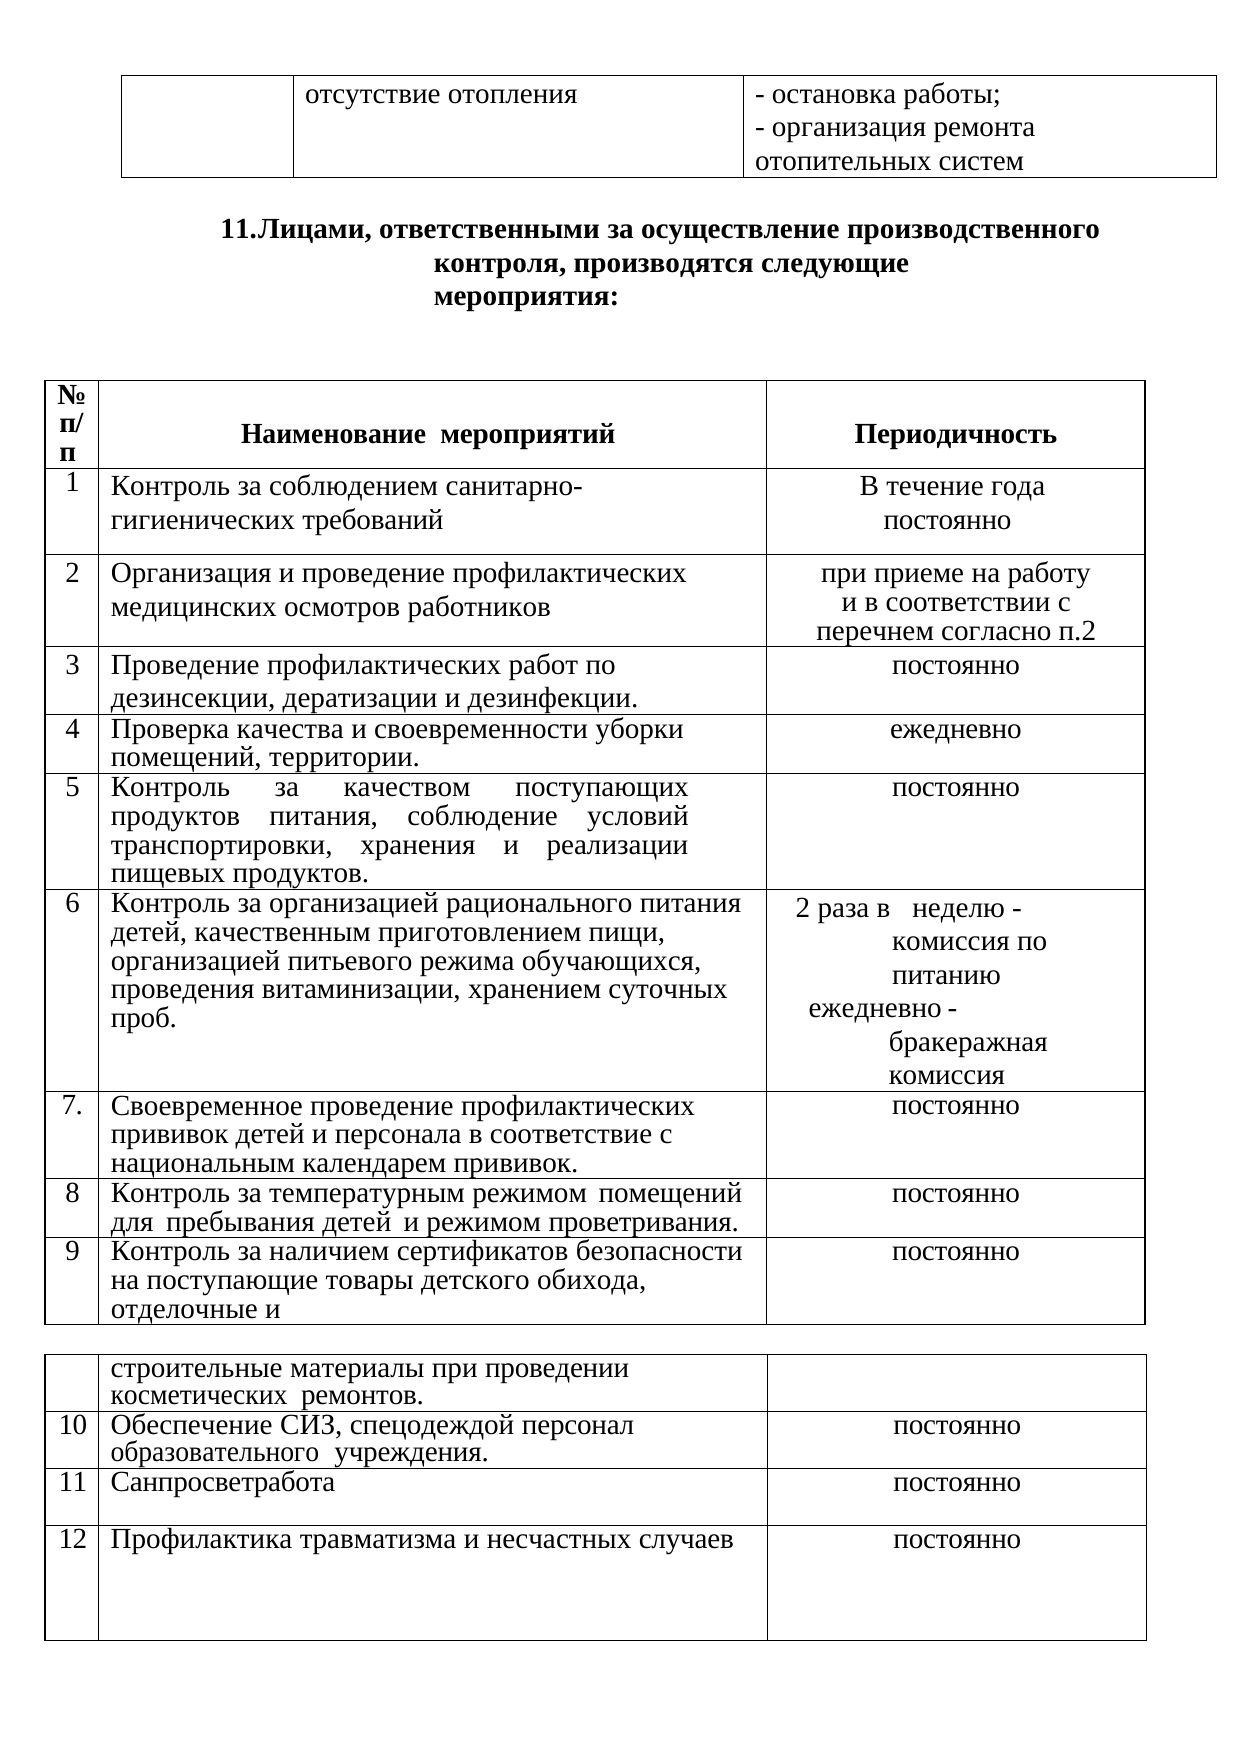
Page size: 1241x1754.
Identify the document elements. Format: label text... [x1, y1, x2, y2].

table_header строительные материалы при проведении косметических ремонтов. [99, 1355, 767, 1411]
table_cell 9 [46, 1238, 98, 1324]
table_cell при приеме на работу и в соответствии с перечнем согласно п.2 [767, 555, 1144, 646]
table_cell постоянно [767, 1238, 1144, 1324]
table_cell постоянно [767, 1179, 1144, 1237]
table_cell 12 [46, 1526, 98, 1639]
table_cell постоянно [767, 774, 1144, 889]
table_cell Контроль за качеством поступающих продуктов питания, соблюдение условий транспортировки, хранения и реализации пищевых продуктов. [99, 774, 766, 889]
table_cell постоянно [767, 647, 1144, 714]
table_cell 8 [46, 1179, 98, 1237]
table_cell 3 [46, 647, 98, 714]
table_cell 6 [46, 890, 98, 1091]
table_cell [744, 76, 1216, 177]
table_cell постоянно [768, 1469, 1146, 1525]
table_header [768, 1355, 1146, 1411]
table_cell постоянно [768, 1412, 1146, 1468]
table_header [46, 1355, 98, 1411]
table_cell Обеспечение СИЗ, спецодеждой персонал образовательного учреждения. [99, 1412, 767, 1468]
table_header Периодичность [767, 381, 1144, 467]
table_cell 10 [46, 1412, 98, 1468]
table_cell Проведение профилактических работ по дезинсекции, дератизации и дезинфекции. [99, 647, 766, 714]
table_cell 4 [46, 715, 98, 773]
table_cell 4. [122, 76, 293, 177]
table_cell 7. [46, 1092, 98, 1178]
table_cell 11 [46, 1469, 98, 1525]
table_cell Контроль за температурным режимом помещений для пребывания детей и режимом проветривания. [99, 1179, 766, 1237]
table_cell Контроль за соблюдением санитарно-гигиенических требований [99, 469, 766, 554]
table_header № п/ п [46, 381, 98, 467]
table_cell Своевременное проведение профилактических прививок детей и персонала в соответствие с национальным календарем прививок. [99, 1092, 766, 1178]
table_cell В течение года постоянно [767, 469, 1144, 554]
table_cell 2 [46, 555, 98, 646]
table_cell ежедневно [767, 715, 1144, 773]
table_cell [294, 76, 743, 177]
table_cell 2 раза в неделю - комиссия по питанию ежедневно - бракеражная комиссия [767, 890, 1144, 1091]
list Лицами, ответственными за осуществление производственного контроля, производятся следующие мероприятия: [220, 211, 1101, 312]
table_cell Организация и проведение профилактических медицинских осмотров работников [99, 555, 766, 646]
table_header Наименование мероприятий [99, 381, 766, 467]
table_cell Профилактика травматизма и несчастных случаев [99, 1526, 767, 1639]
table_cell постоянно [768, 1526, 1146, 1639]
table_cell Контроль за наличием сертификатов безопасности на поступающие товары детского обихода, отделочные и [99, 1238, 766, 1324]
table_cell Санпросветработа [99, 1469, 767, 1525]
table_cell Контроль за организацией рационального питания детей, качественным приготовлением пищи, организацией питьевого режима обучающихся, проведения витаминизации, хранением суточных проб. [99, 890, 766, 1091]
table_cell постоянно [767, 1092, 1144, 1178]
table_cell 5 [46, 774, 98, 889]
table_cell Проверка качества и своевременности уборки помещений, территории. [99, 715, 766, 773]
table_cell 1 [46, 469, 98, 554]
